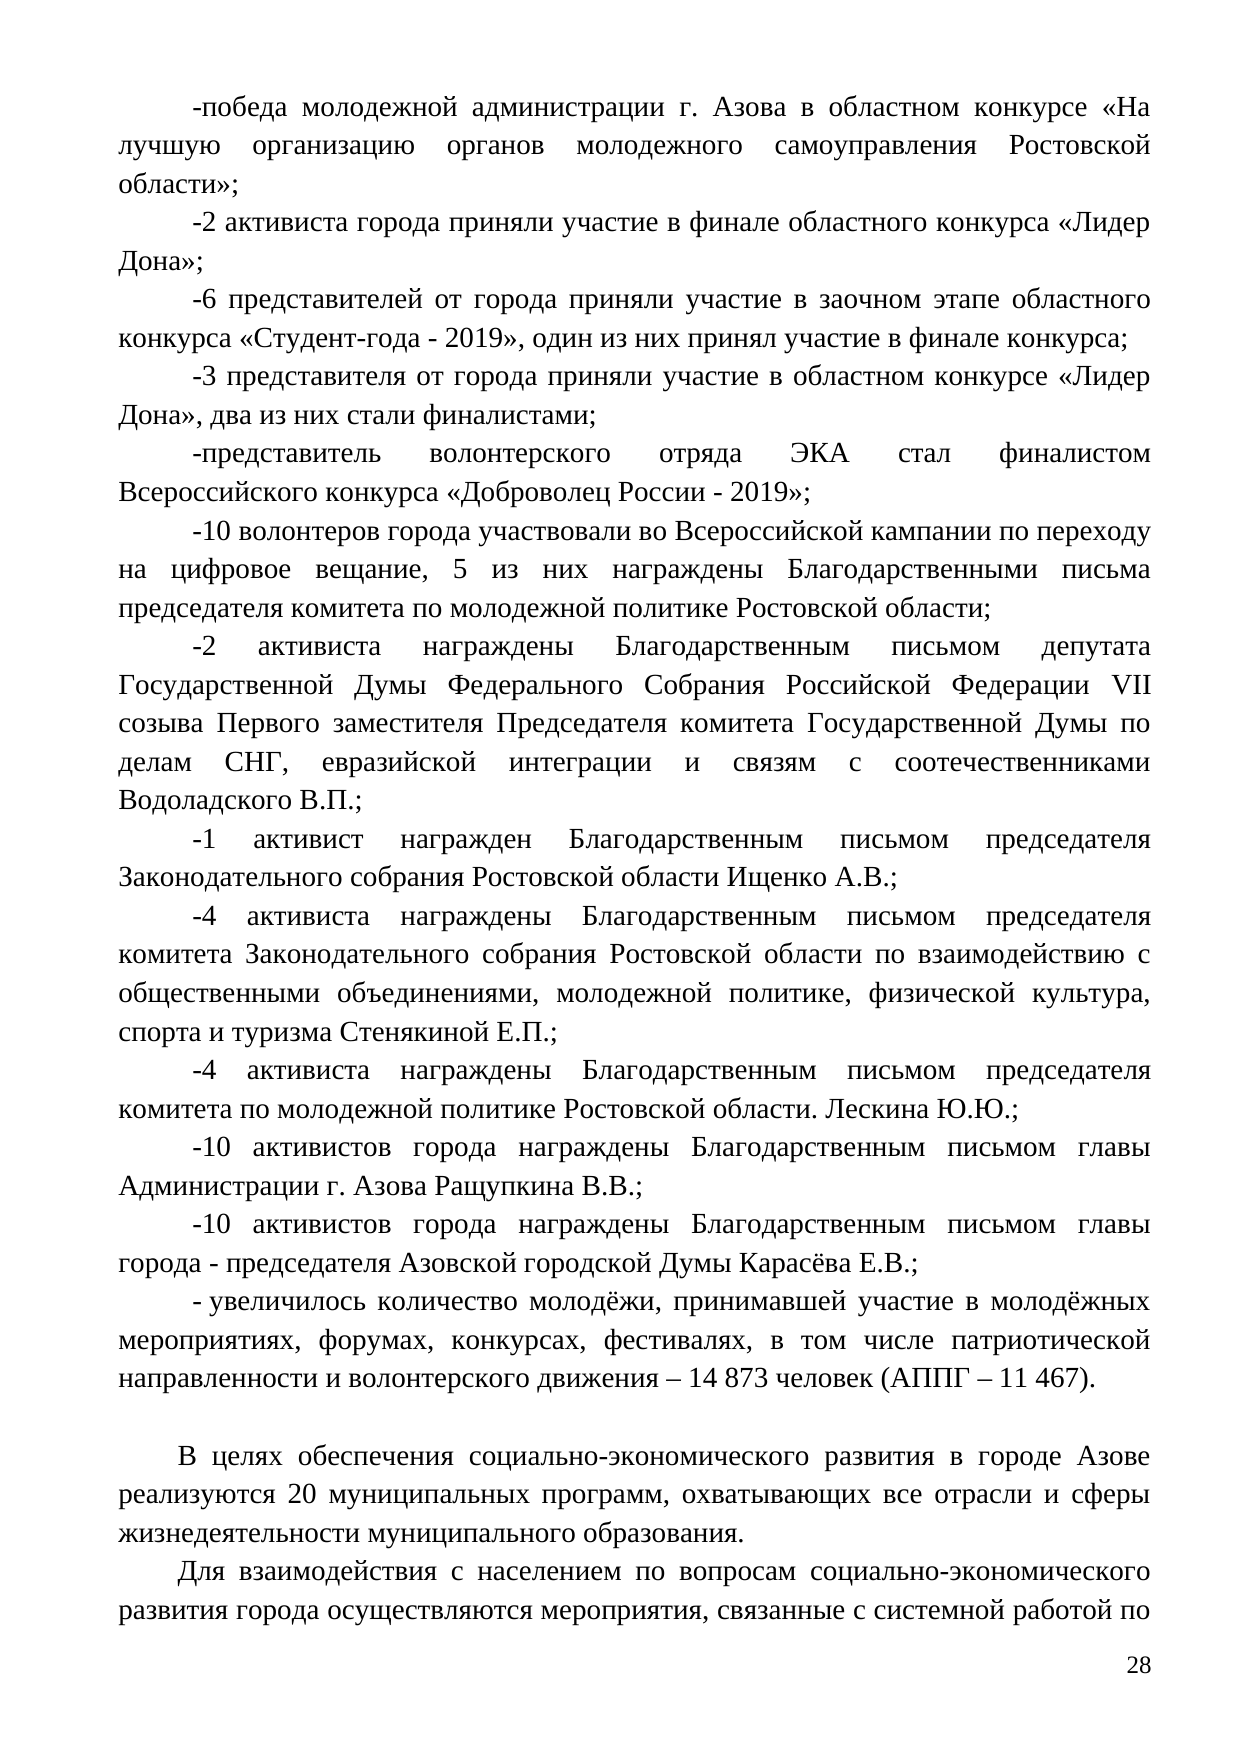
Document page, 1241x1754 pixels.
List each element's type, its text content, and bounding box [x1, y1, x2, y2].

text -3 представителя от города приняли участие в областном конкурсе «Лидер Дона», два из них стали финалистами; [118, 358, 1152, 431]
text -1 активист награжден Благодарственным письмом председателя Законодательного собрания Ростовской области Ищенко А.В.; [118, 821, 1152, 893]
text В целях обеспечения социально-экономического развития в городе Азове реализуются 20 муниципальных программ, охватывающих все отрасли и сферы жизнедеятельности муниципального образования. [118, 1438, 1152, 1548]
text -2 активиста города приняли участие в финале областного конкурса «Лидер Дона»; [118, 204, 1152, 276]
text - увеличилось количество молодёжи, принимавшей участие в молодёжных мероприятиях, форумах, конкурсах, фестивалях, в том числе патриотической направленности и волонтерского движения – 14 873 человек (АППГ – 11 467). [118, 1283, 1152, 1394]
text -4 активиста награждены Благодарственным письмом председателя комитета по молодежной политике Ростовской области. Лескина Ю.Ю.; [118, 1052, 1152, 1124]
text -2 активиста награждены Благодарственным письмом депутата Государственной Думы Федерального Собрания Российской Федерации VII созыва Первого заместителя Председателя комитета Государственной Думы по делам СНГ, евразийской интеграции и связям с соотечественниками Водоладского В.П.; [118, 628, 1152, 816]
text -6 представителей от города приняли участие в заочном этапе областного конкурса «Студент-года - 2019», один из них принял участие в финале конкурса; [118, 281, 1152, 353]
text -10 волонтеров города участвовали во Всероссийской кампании по переходу на цифровое вещание, 5 из них награждены Благодарственными письма председателя комитета по молодежной политике Ростовской области; [118, 513, 1152, 623]
text -10 активистов города награждены Благодарственным письмом главы Администрации г. Азова Ращупкина В.В.; [118, 1129, 1152, 1201]
text -10 активистов города награждены Благодарственным письмом главы города - председателя Азовской городской Думы Карасёва Е.В.; [118, 1206, 1152, 1278]
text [118, 1553, 1152, 1625]
text -победа молодежной администрации г. Азова в областном конкурсе «На лучшую организацию органов молодежного самоуправления Ростовской области»; [118, 89, 1152, 199]
text -представитель волонтерского отряда ЭКА стал финалистом Всероссийского конкурса «Доброволец России - 2019»; [118, 436, 1152, 508]
text -4 активиста награждены Благодарственным письмом председателя комитета Законодательного собрания Ростовской области по взаимодействию с общественными объединениями, молодежной политике, физической культура, спорта и туризма Стенякиной Е.П.; [118, 898, 1152, 1047]
